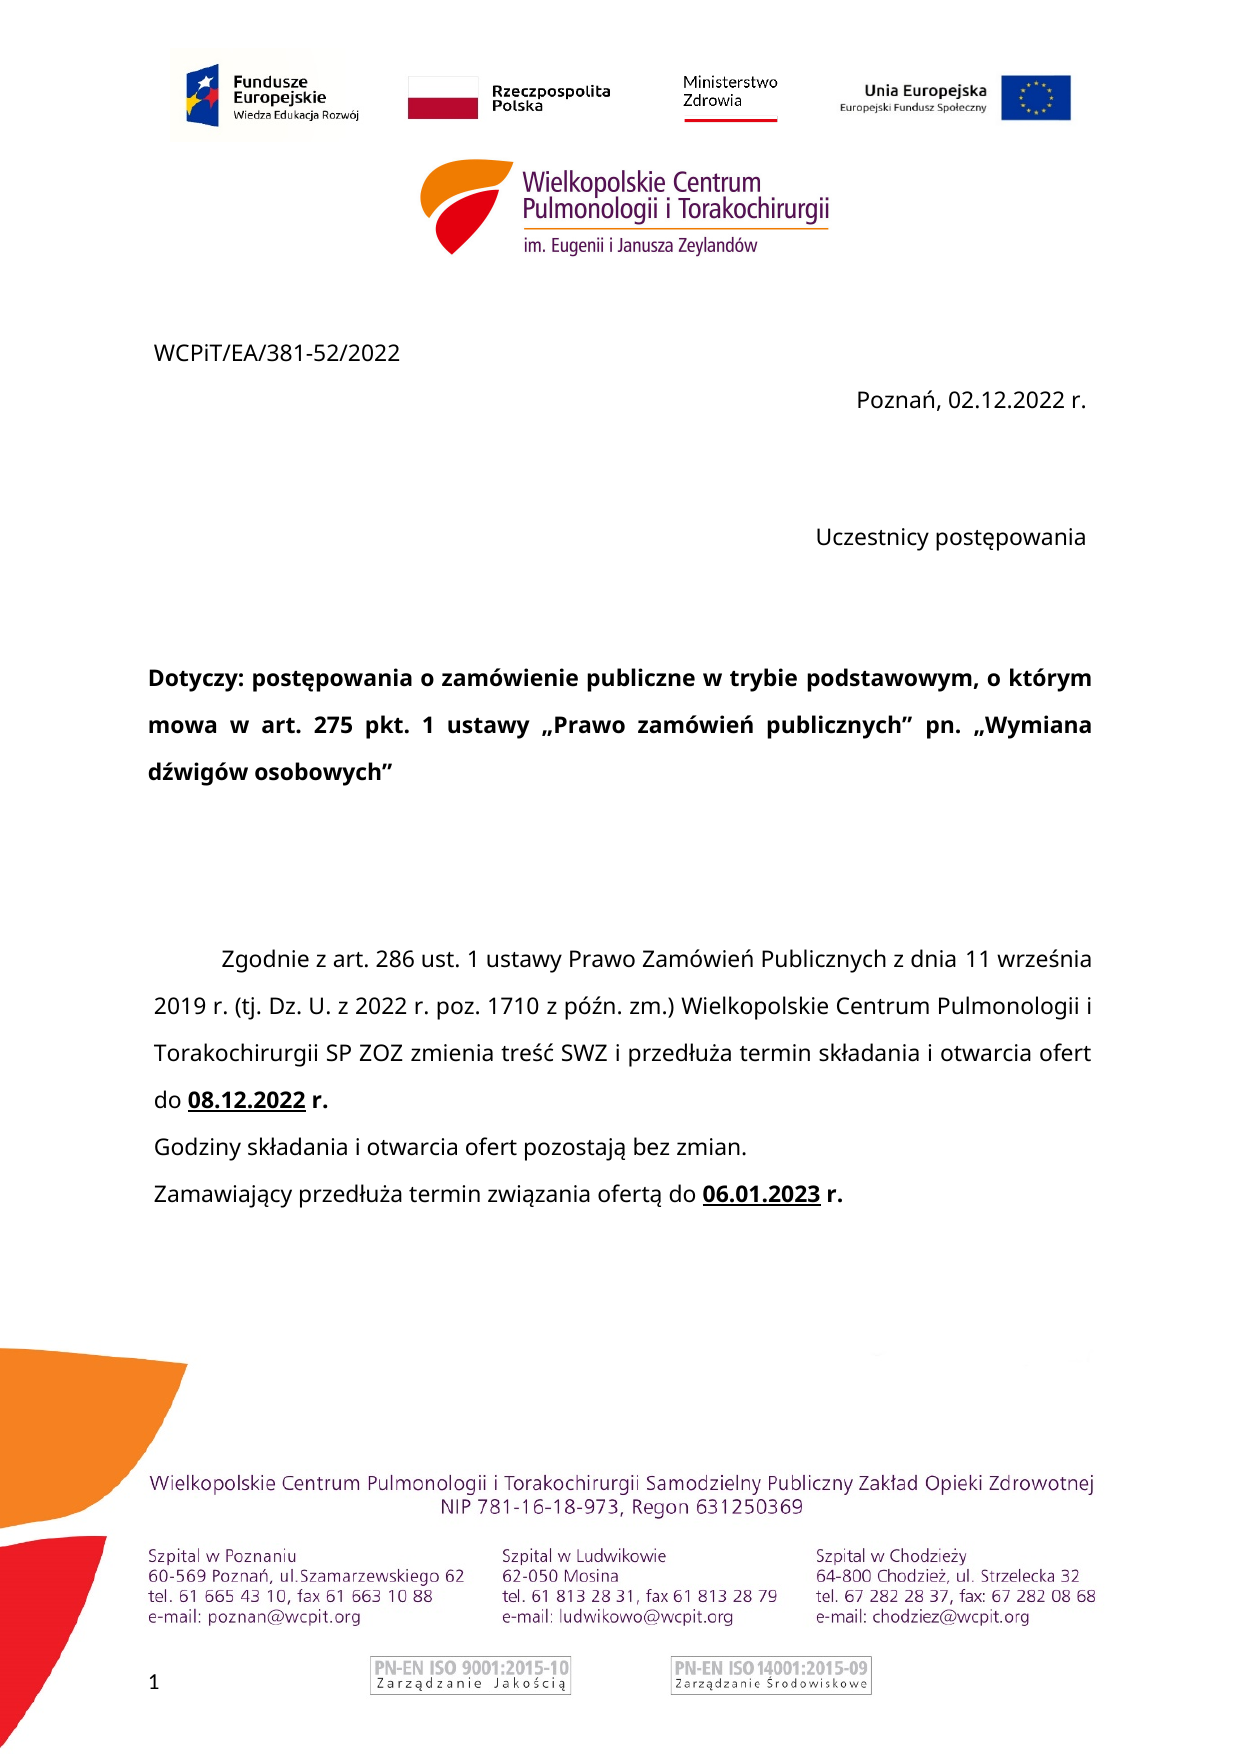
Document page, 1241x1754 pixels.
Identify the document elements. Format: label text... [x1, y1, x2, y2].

picture [170, 48, 374, 142]
text Uczestnicy postępowania [154, 521, 1087, 552]
text Poznań, 02.12.2022 r. [154, 384, 1087, 415]
text Zamawiający przedłuża termin związania ofertą do 06.01.2023 r. [154, 1177, 1087, 1209]
text Zgodnie z art. 286 ust. 1 ustawy Prawo Zamówień Publicznych z dnia 11 września 2019 r. (tj. Dz. U. z 2022 r. poz. 1710 z późn. zm.) Wielkopolskie Centrum Pulmonologii i Torakochirurgii SP ZOZ zmienia treść SWZ i przedłuża termin składania i otwarcia ofert do 08.12.2022 r. [154, 943, 1092, 1115]
text Godziny składania i otwarcia ofert pozostają bez zmian. [154, 1131, 1087, 1162]
text WCPiT/EA/381-52/2022 [154, 337, 1087, 368]
picture [392, 60, 1086, 272]
text Dotyczy: postępowania o zamówienie publiczne w trybie podstawowym, o którym mowa w art. 275 pkt. 1 ustawy „Prawo zamówień publicznych” pn. „Wymiana dźwigów osobowych” [148, 662, 1092, 787]
picture [0, 1340, 1241, 1754]
